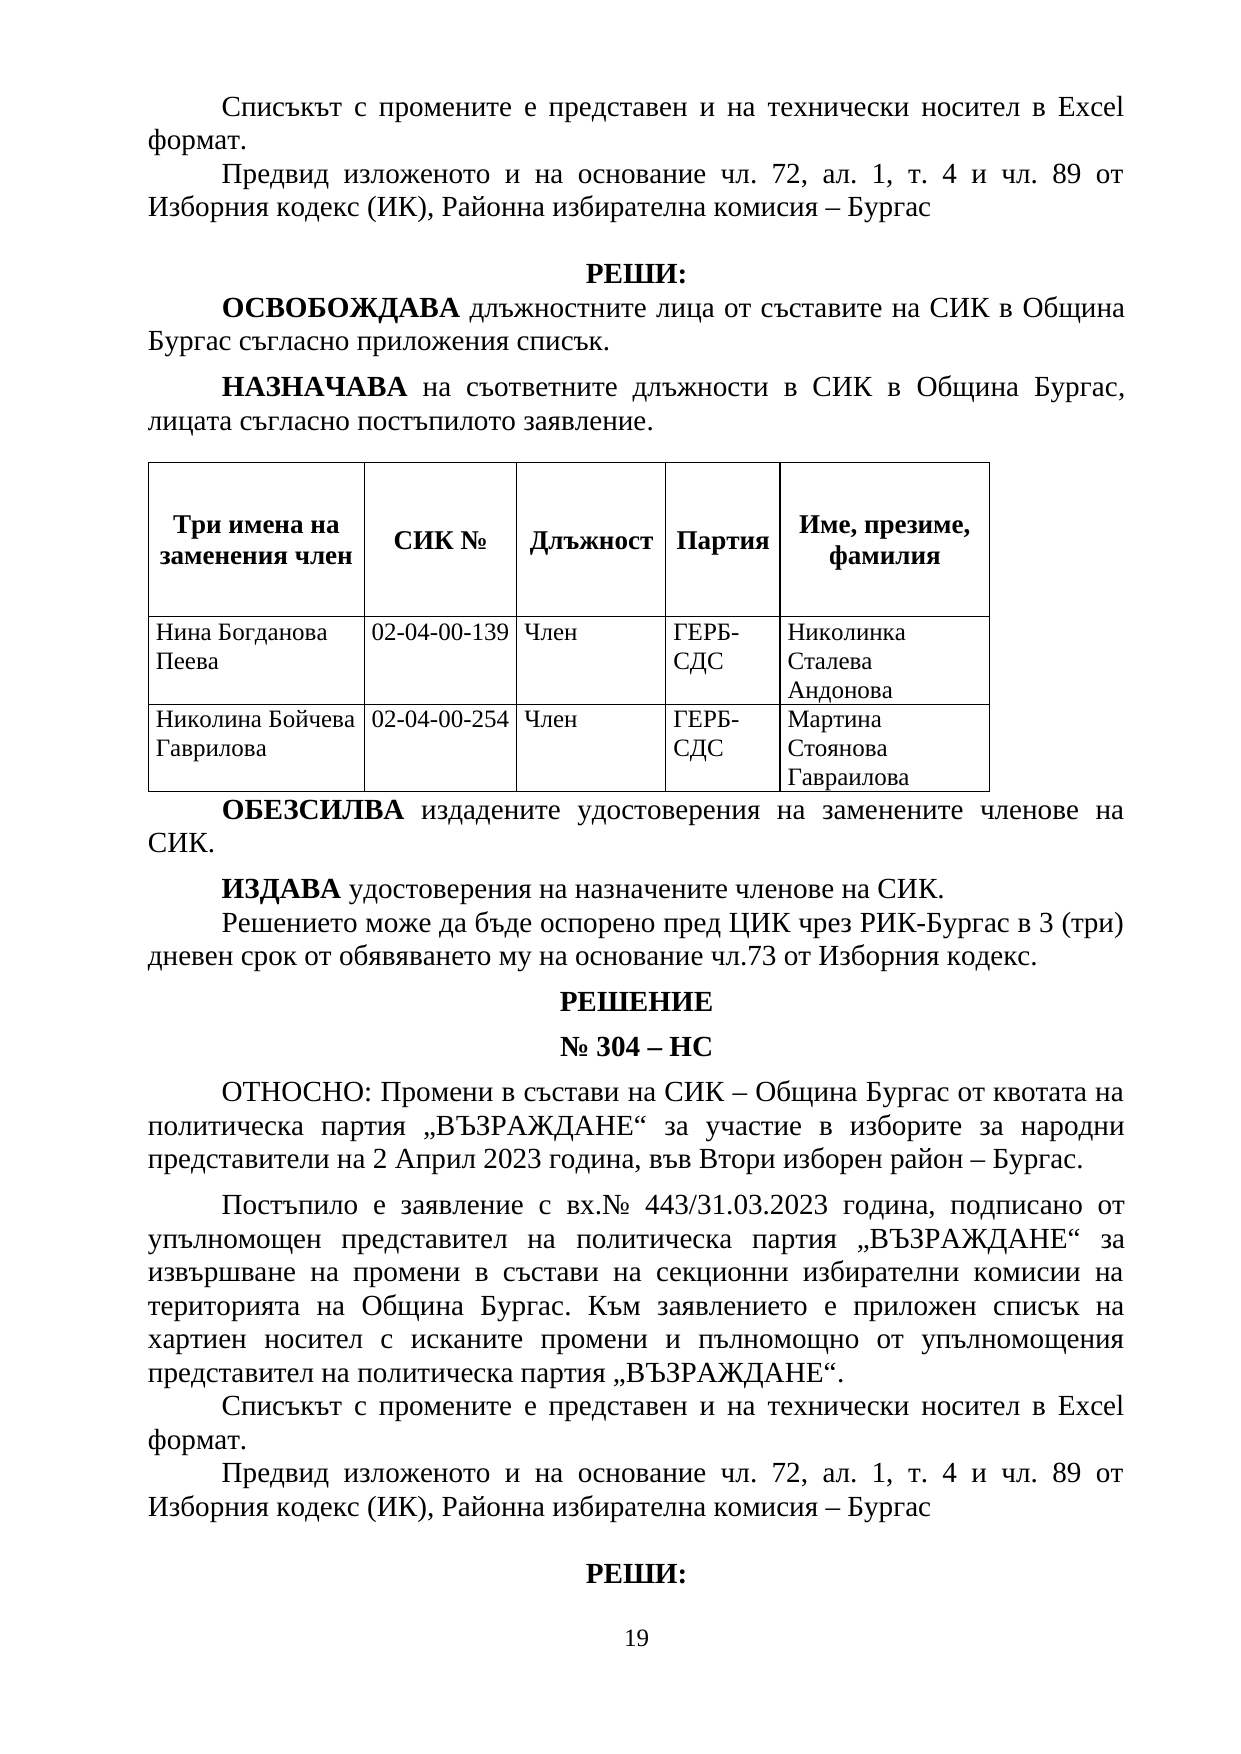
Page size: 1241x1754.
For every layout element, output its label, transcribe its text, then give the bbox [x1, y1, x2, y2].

table_cell 02-04-00-139 [365, 617, 516, 703]
text ОТНОСНО: Промени в състави на СИК – Община Бургас от квотата на политическа партия „ВЪЗРАЖДАНЕ“ за участие в изборите за народни представители на 2 Април 2023 година, във Втори изборен район – Бургас. [148, 1074, 1125, 1175]
subtitle № 304 – НС [148, 1029, 1125, 1063]
table_header Три имена на заменения член [149, 463, 364, 616]
table_cell Член [517, 617, 665, 703]
text РЕШИ: [148, 1556, 1125, 1590]
text РЕШИ: [148, 256, 1125, 290]
text Предвид изложеното и на основание чл. 72, ал. 1, т. 4 и чл. 89 от Изборния кодекс (ИК), Районна избирателна комисия – Бургас [148, 1456, 1125, 1523]
table_cell Нина Богданова Пеева [149, 617, 364, 703]
table_cell Николина Бойчева Гаврилова [149, 705, 364, 791]
text ИЗДАВА удостоверения на назначените членове на СИК. [148, 871, 1125, 905]
text Решението може да бъде оспорено пред ЦИК чрез РИК-Бургас в 3 (три) дневен срок от обявяването му на основание чл.73 от Изборния кодекс. [148, 905, 1125, 972]
table_cell Николинка Сталева Андонова [781, 617, 989, 703]
text Предвид изложеното и на основание чл. 72, ал. 1, т. 4 и чл. 89 от Изборния кодекс (ИК), Районна избирателна комисия – Бургас [148, 156, 1125, 223]
table_cell Мартина Стоянова Гавраилова [781, 705, 989, 791]
table_header Име, презиме, фамилия [781, 463, 989, 616]
table_header Партия [666, 463, 779, 616]
table_header СИК № [365, 463, 516, 616]
table_header Длъжност [517, 463, 665, 616]
text НАЗНАЧАВА на съответните длъжности в СИК в Община Бургас, лицата съгласно постъпилото заявление. [148, 369, 1125, 437]
title РЕШЕНИЕ [148, 984, 1125, 1018]
table_cell Член [517, 705, 665, 791]
table_cell 02-04-00-254 [365, 705, 516, 791]
table_cell ГЕРБ-СДС [666, 617, 779, 703]
table_cell ГЕРБ-СДС [666, 705, 779, 791]
text Списъкът с промените е представен и на технически носител в Еxcel формат. [148, 89, 1125, 156]
text ОБЕЗСИЛВА издадените удостоверения на заменените членове на СИК. [148, 792, 1125, 859]
text ОСВОБОЖДАВА длъжностните лица от съставите на СИК в Община Бургас съгласно приложения списък. [148, 290, 1125, 357]
text Списъкът с промените е представен и на технически носител в Еxcel формат. [148, 1388, 1125, 1456]
text Постъпило е заявление с вх.№ 443/31.03.2023 година, подписано от упълномощен представител на политическа партия „ВЪЗРАЖДАНЕ“ за извършване на промени в състави на секционни избирателни комисии на територията на Община Бургас. Към заявлението е приложен списък на хартиен носител с исканите промени и пълномощно от упълномощения представител на политическа партия „ВЪЗРАЖДАНЕ“. [148, 1187, 1125, 1388]
